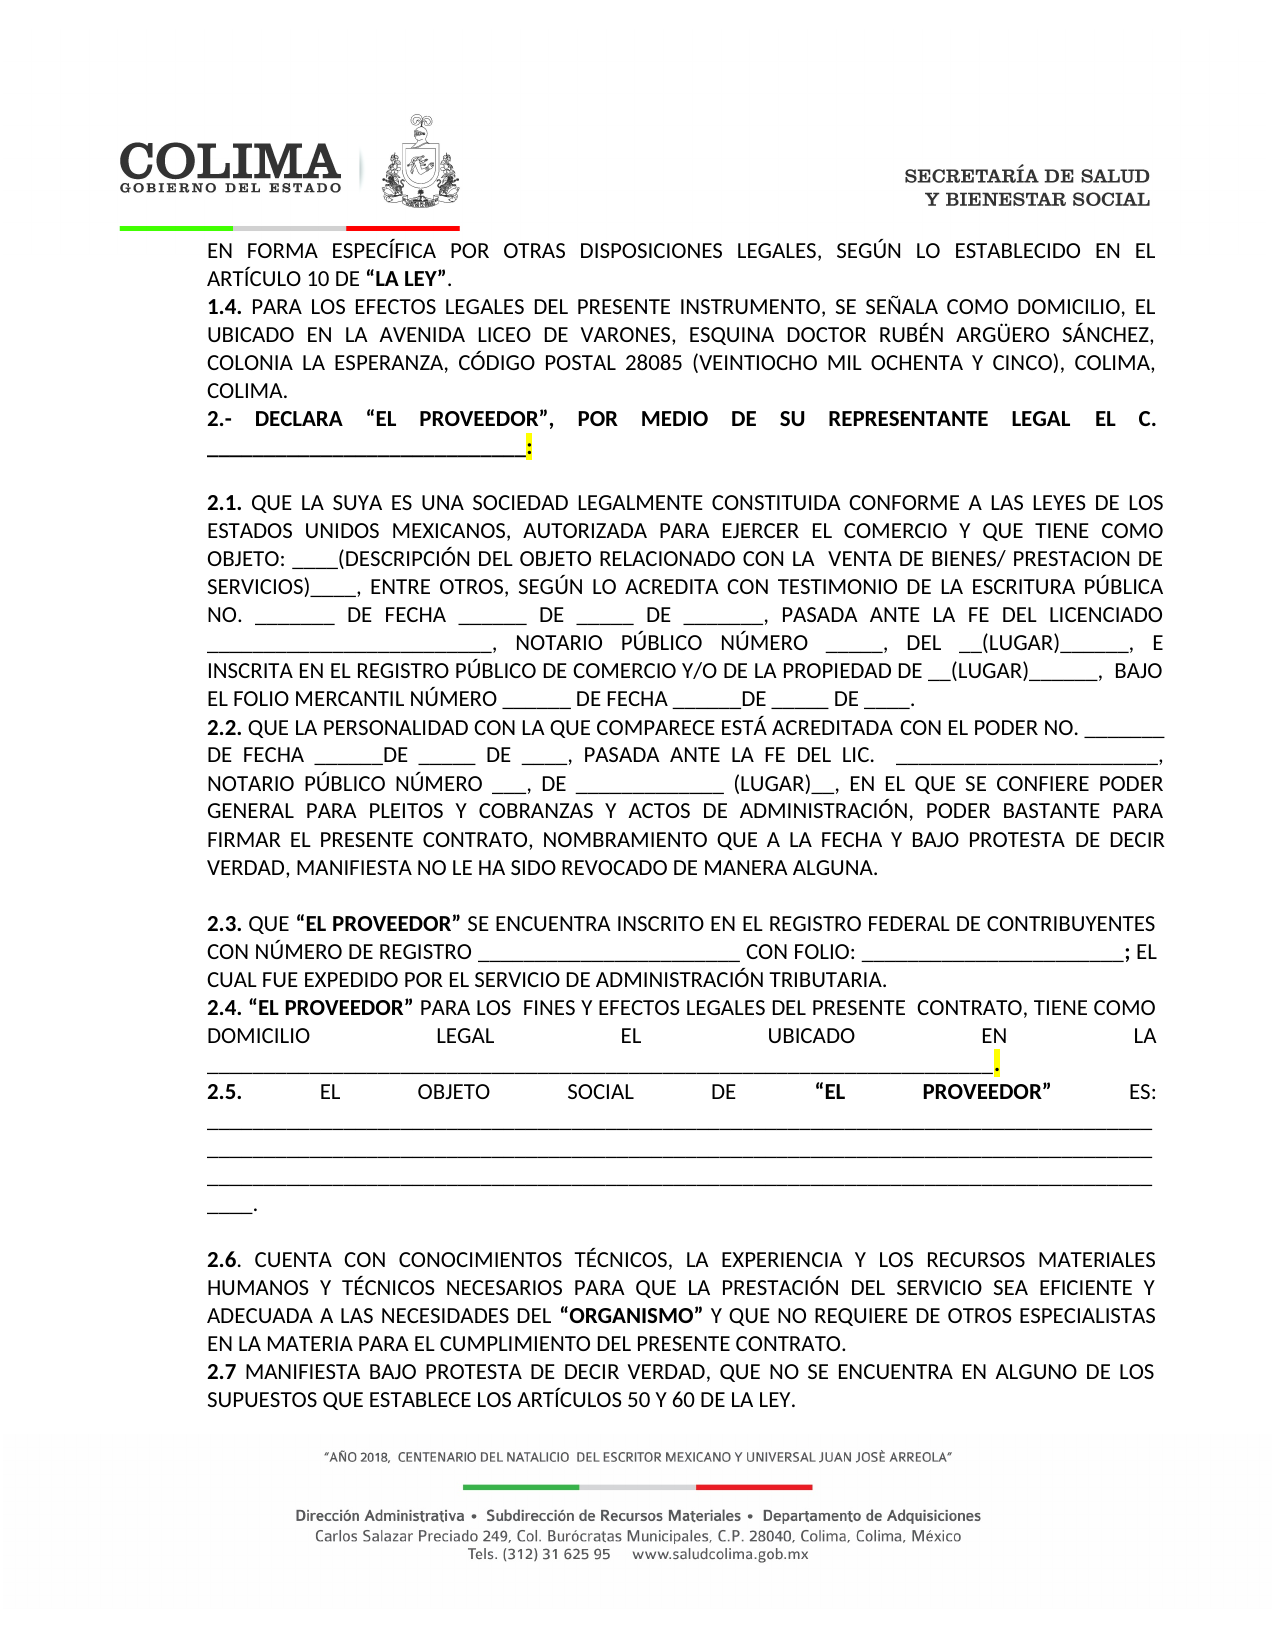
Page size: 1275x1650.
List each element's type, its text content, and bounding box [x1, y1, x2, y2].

text 2.1. QUE LA SUYA ES UNA SOCIEDAD LEGALMENTE CONSTITUIDA CONFORME A LAS LEYES DE LOS ESTADOS UNIDOS MEXICANOS, AUTORIZADA PARA EJERCER EL COMERCIO Y QUE TIENE COMO OBJETO: ____(DESCRIPCIÓN DEL OBJETO RELACIONADO CON LA VENTA DE BIENES/ PRESTACION DE SERVICIOS)____, ENTRE OTROS, SEGÚN LO ACREDITA CON TESTIMONIO DE LA ESCRITURA PÚBLICA NO. _______ DE FECHA ______ DE _____ DE _______, PASADA ANTE LA FE DEL LICENCIADO _________________________, NOTARIO PÚBLICO NÚMERO _____, DEL __(LUGAR)______, E INSCRITA EN EL REGISTRO PÚBLICO DE COMERCIO Y/O DE LA PROPIEDAD DE __(LUGAR)______, BAJO EL FOLIO MERCANTIL NÚMERO ______ DE FECHA ______DE _____ DE ____. [207, 488, 1165, 713]
text 2.2. QUE LA PERSONALIDAD CON LA QUE COMPARECE ESTÁ ACREDITADA CON EL PODER NO. _______ DE FECHA ______DE _____ DE ____, PASADA ANTE LA FE DEL LIC. _______________________, NOTARIO PÚBLICO NÚMERO ___, DE _____________ (LUGAR)__, EN EL QUE SE CONFIERE PODER GENERAL PARA PLEITOS Y COBRANZAS Y ACTOS DE ADMINISTRACIÓN, PODER BASTANTE PARA FIRMAR EL PRESENTE CONTRATO, NOMBRAMIENTO QUE A LA FECHA Y BAJO PROTESTA DE DECIR VERDAD, MANIFIESTA NO LE HA SIDO REVOCADO DE MANERA ALGUNA. [207, 713, 1165, 881]
text 2.5. EL OBJETO SOCIAL DE “EL PROVEEDOR” ES: _____________________________________________________________________________________________________________________________________________________________________________________________________________________________________________________________. [207, 1077, 1157, 1217]
picture [3, 29, 1267, 255]
text 2.- DECLARA “EL PROVEEDOR”, POR MEDIO DE SU REPRESENTANTE LEGAL EL C. ____________________________: [207, 404, 1157, 460]
text 2.3. QUE “EL PROVEEDOR” SE ENCUENTRA INSCRITO EN EL REGISTRO FEDERAL DE CONTRIBUYENTES CON NÚMERO DE REGISTRO _______________________ CON FOLIO: _______________________; EL CUAL FUE EXPEDIDO POR EL SERVICIO DE ADMINISTRACIÓN TRIBUTARIA. [207, 909, 1157, 993]
picture [3, 1434, 1272, 1609]
text 2.7 MANIFIESTA BAJO PROTESTA DE DECIR VERDAD, QUE NO SE ENCUENTRA EN ALGUNO DE LOS SUPUESTOS QUE ESTABLECE LOS ARTÍCULOS 50 Y 60 DE LA LEY. [207, 1357, 1157, 1413]
text 2.4. “EL PROVEEDOR” PARA LOS FINES Y EFECTOS LEGALES DEL PRESENTE CONTRATO, TIENE COMO DOMICILIO LEGAL EL UBICADO EN LA _____________________________________________________________________. [207, 993, 1157, 1077]
text 2.6. CUENTA CON CONOCIMIENTOS TÉCNICOS, LA EXPERIENCIA Y LOS RECURSOS MATERIALES HUMANOS Y TÉCNICOS NECESARIOS PARA QUE LA PRESTACIÓN DEL SERVICIO SEA EFICIENTE Y ADECUADA A LAS NECESIDADES DEL “ORGANISMO” Y QUE NO REQUIERE DE OTROS ESPECIALISTAS EN LA MATERIA PARA EL CUMPLIMIENTO DEL PRESENTE CONTRATO. [207, 1245, 1157, 1357]
text 1.4. PARA LOS EFECTOS LEGALES DEL PRESENTE INSTRUMENTO, SE SEÑALA COMO DOMICILIO, EL UBICADO EN LA AVENIDA LICEO DE VARONES, ESQUINA DOCTOR RUBÉN ARGÜERO SÁNCHEZ, COLONIA LA ESPERANZA, CÓDIGO POSTAL 28085 (VEINTIOCHO MIL OCHENTA Y CINCO), COLIMA, COLIMA. [207, 292, 1157, 404]
